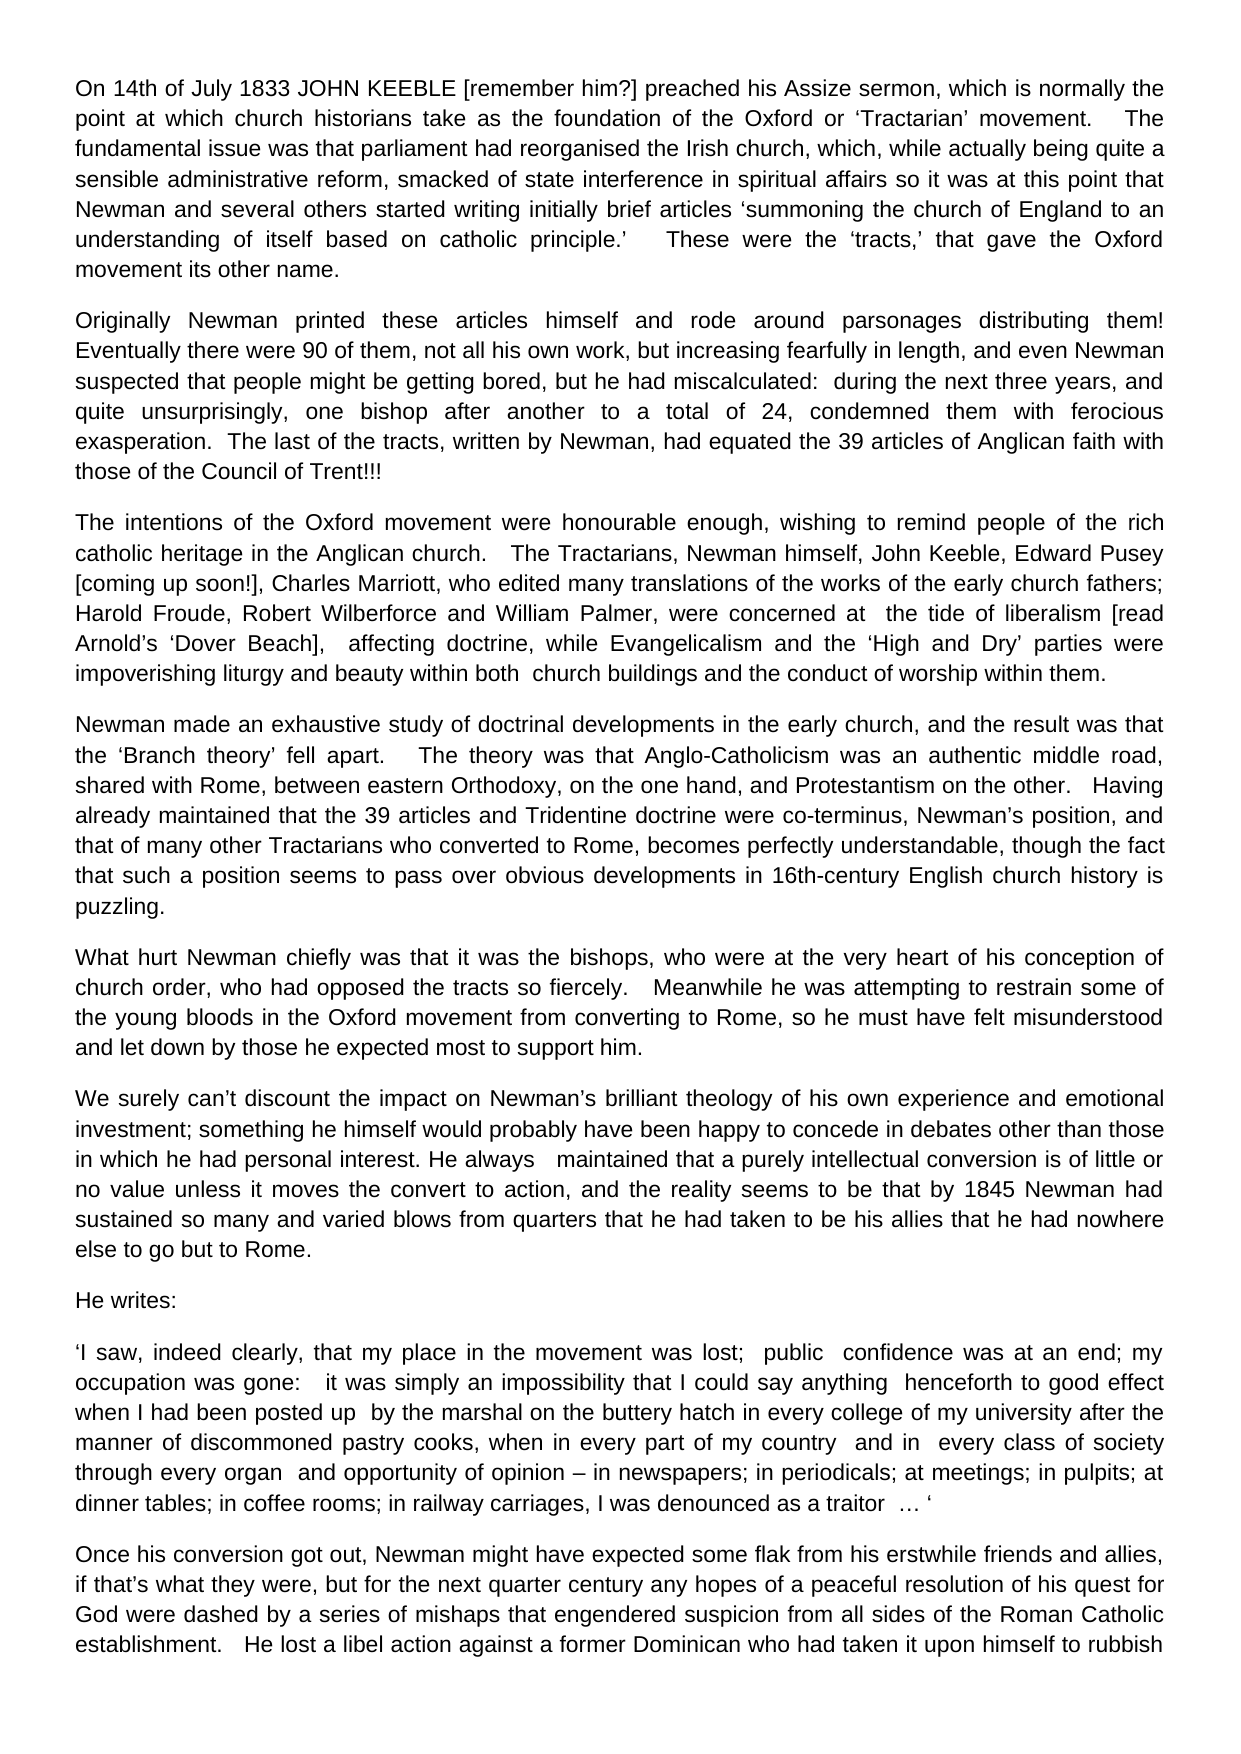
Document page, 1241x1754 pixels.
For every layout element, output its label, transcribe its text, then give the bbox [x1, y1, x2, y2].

text ‘I saw, indeed clearly, that my place in the movement was lost; public confidence was at an end; my occupation was gone: it was simply an impossibility that I could say anything henceforth to good effect when I had been posted up by the marshal on the buttery hatch in every college of my university after the manner of discommoned pastry cooks, when in every part of my country and in every class of society through every organ and opportunity of opinion – in newspapers; in periodicals; at meetings; in pulpits; at dinner tables; in coffee rooms; in railway carriages, I was denounced as a traitor … ‘ [75, 1338, 1165, 1516]
text What hurt Newman chiefly was that it was the bishops, who were at the very heart of his conception of church order, who had opposed the tracts so fiercely. Meanwhile he was attempting to restrain some of the young bloods in the Oxford movement from converting to Rome, so he must have felt misunderstood and let down by those he expected most to support him. [75, 944, 1165, 1061]
text Originally Newman printed these articles himself and rode around parsonages distributing them! Eventually there were 90 of them, not all his own work, but increasing fearfully in length, and even Newman suspected that people might be getting bored, but he had miscalculated: during the next three years, and quite unsurprisingly, one bishop after another to a total of 24, condemned them with ferocious exasperation. The last of the tracts, written by Newman, had equated the 39 articles of Anglican faith with those of the Council of Trent!!! [75, 307, 1165, 485]
text Newman made an exhaustive study of doctrinal developments in the early church, and the result was that the ‘Branch theory’ fell apart. The theory was that Anglo-Catholicism was an authentic middle road, shared with Rome, between eastern Orthodoxy, on the one hand, and Protestantism on the other. Having already maintained that the 39 articles and Tridentine doctrine were co-terminus, Newman’s position, and that of many other Tractarians who converted to Rome, becomes perfectly understandable, though the fact that such a position seems to pass over obvious developments in 16th-century English church history is puzzling. [75, 711, 1165, 919]
text He writes: [75, 1287, 1165, 1314]
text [75, 1541, 1165, 1658]
text The intentions of the Oxford movement were honourable enough, wishing to remind people of the rich catholic heritage in the Anglican church. The Tractarians, Newman himself, John Keeble, Edward Pusey [coming up soon!], Charles Marriott, who edited many translations of the works of the early church fathers; Harold Froude, Robert Wilberforce and William Palmer, were concerned at the tide of liberalism [read Arnold’s ‘Dover Beach], affecting doctrine, while Evangelicalism and the ‘High and Dry’ parties were impoverishing liturgy and beauty within both church buildings and the conduct of worship within them. [75, 509, 1165, 687]
text We surely can’t discount the impact on Newman’s brilliant theology of his own experience and emotional investment; something he himself would probably have been happy to concede in debates other than those in which he had personal interest. He always maintained that a purely intellectual conversion is of little or no value unless it moves the convert to action, and the reality seems to be that by 1845 Newman had sustained so many and varied blows from quarters that he had taken to be his allies that he had nowhere else to go but to Rome. [75, 1085, 1165, 1263]
text On 14th of July 1833 JOHN KEEBLE [remember him?] preached his Assize sermon, which is normally the point at which church historians take as the foundation of the Oxford or ‘Tractarian’ movement. The fundamental issue was that parliament had reorganised the Irish church, which, while actually being quite a sensible administrative reform, smacked of state interference in spiritual affairs so it was at this point that Newman and several others started writing initially brief articles ‘summoning the church of England to an understanding of itself based on catholic principle.’ These were the ‘tracts,’ that gave the Oxford movement its other name. [75, 75, 1165, 283]
